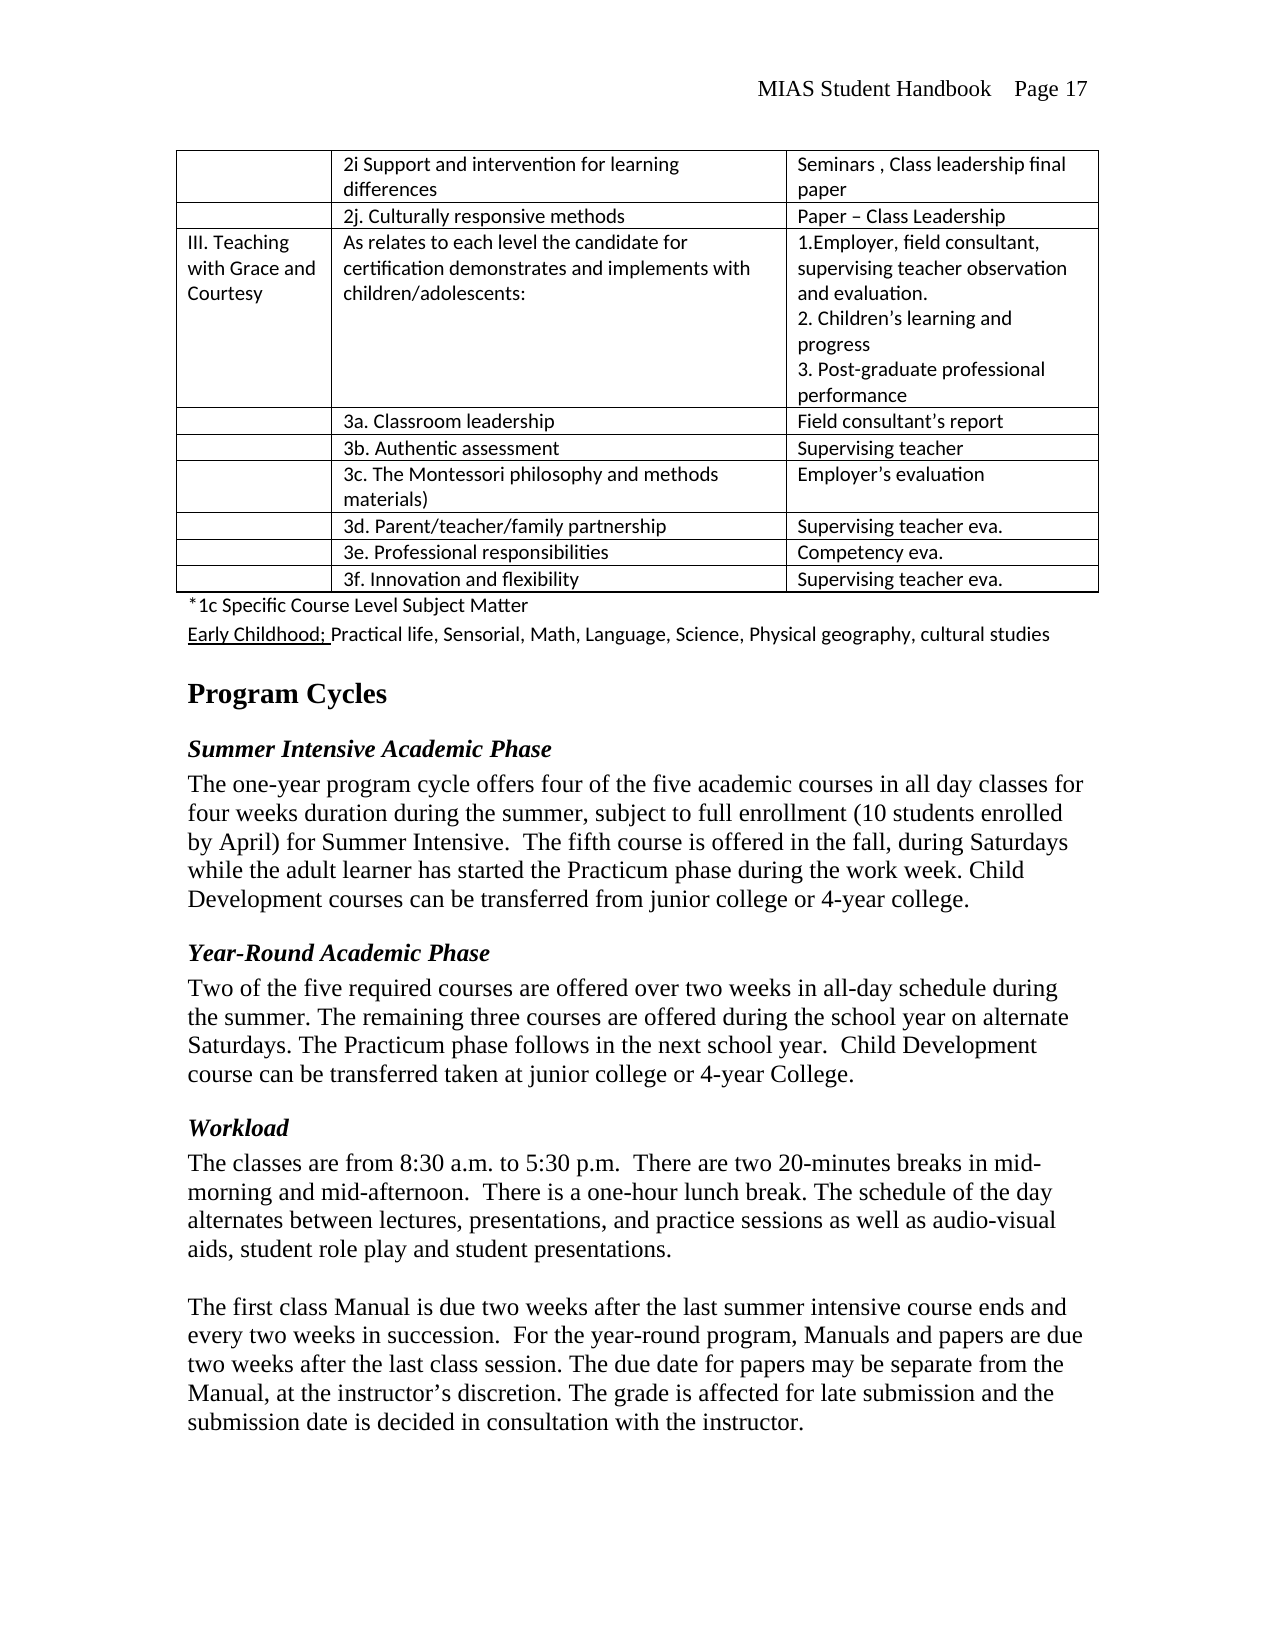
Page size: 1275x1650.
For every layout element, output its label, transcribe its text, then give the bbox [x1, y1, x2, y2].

text Early Childhood; Practical life, Sensorial, Math, Language, Science, Physical geography, cultural studies [187, 622, 1087, 647]
table_cell 3e. Professional responsibilities [332, 540, 786, 565]
table_cell Paper – Class Leadership [787, 203, 1098, 228]
table_cell 3d. Parent/teacher/family partnership [332, 513, 786, 538]
table_cell Field consultant’s report [787, 408, 1098, 434]
table_cell Competency eva. [787, 540, 1098, 565]
table_cell [177, 461, 331, 512]
table_cell Supervising teacher eva. [787, 566, 1098, 591]
table_cell Supervising teacher eva. [787, 513, 1098, 538]
table_cell Seminars , Class leadership final paper [787, 151, 1098, 202]
subtitle Summer Intensive Academic Phase [187, 734, 1087, 763]
table_cell Employer’s evaluation [787, 461, 1098, 512]
table_cell Supervising teacher [787, 435, 1098, 460]
table_cell [177, 566, 331, 591]
table_cell [177, 408, 331, 434]
table_cell 2j. Culturally responsive methods [332, 203, 786, 228]
table_cell 3c. The Montessori philosophy and methods materials) [332, 461, 786, 512]
table_cell [177, 151, 331, 202]
table_cell [177, 540, 331, 565]
table_cell III. Teaching with Grace and Courtesy [177, 229, 331, 407]
table_cell As relates to each level the candidate for certification demonstrates and implements with children/adolescents: [332, 229, 786, 407]
table_cell [177, 513, 331, 538]
subtitle Program Cycles [187, 676, 1087, 709]
table_cell 3b. Authentic assessment [332, 435, 786, 460]
table_cell 1.Employer, field consultant, supervising teacher observation and evaluation. 2. Children’s learning and progress 3. Post-graduate professional performance [787, 229, 1098, 407]
table_cell [177, 435, 331, 460]
text The classes are from 8:30 a.m. to 5:30 p.m. There are two 20-minutes breaks in mid-morning and mid-afternoon. There is a one-hour lunch break. The schedule of the day alternates between lectures, presentations, and practice sessions as well as audio-visual aids, student role play and student presentations. [187, 1148, 1087, 1263]
subtitle Workload [187, 1113, 1087, 1142]
table_cell [177, 203, 331, 228]
table_cell 2i Support and intervention for learning differences [332, 151, 786, 202]
text Two of the five required courses are offered over two weeks in all-day schedule during the summer. The remaining three courses are offered during the school year on alternate Saturdays. The Practicum phase follows in the next school year. Child Development course can be transferred taken at junior college or 4-year College. [187, 973, 1087, 1088]
table_cell 3a. Classroom leadership [332, 408, 786, 434]
text The one-year program cycle offers four of the five academic courses in all day classes for four weeks duration during the summer, subject to full enrollment (10 students enrolled by April) for Summer Intensive. The fifth course is offered in the fall, during Saturdays while the adult learner has started the Practicum phase during the work week. Child Development courses can be transferred from junior college or 4-year college. [187, 769, 1087, 913]
subtitle Year-Round Academic Phase [187, 938, 1087, 967]
text *1c Specific Course Level Subject Matter [187, 593, 1087, 618]
table_cell 3f. Innovation and flexibility [332, 566, 786, 591]
text The first class Manual is due two weeks after the last summer intensive course ends and every two weeks in succession. For the year-round program, Manuals and papers are due two weeks after the last class session. The due date for papers may be separate from the Manual, at the instructor’s discretion. The grade is affected for late submission and the submission date is decided in consultation with the instructor. [187, 1292, 1087, 1436]
